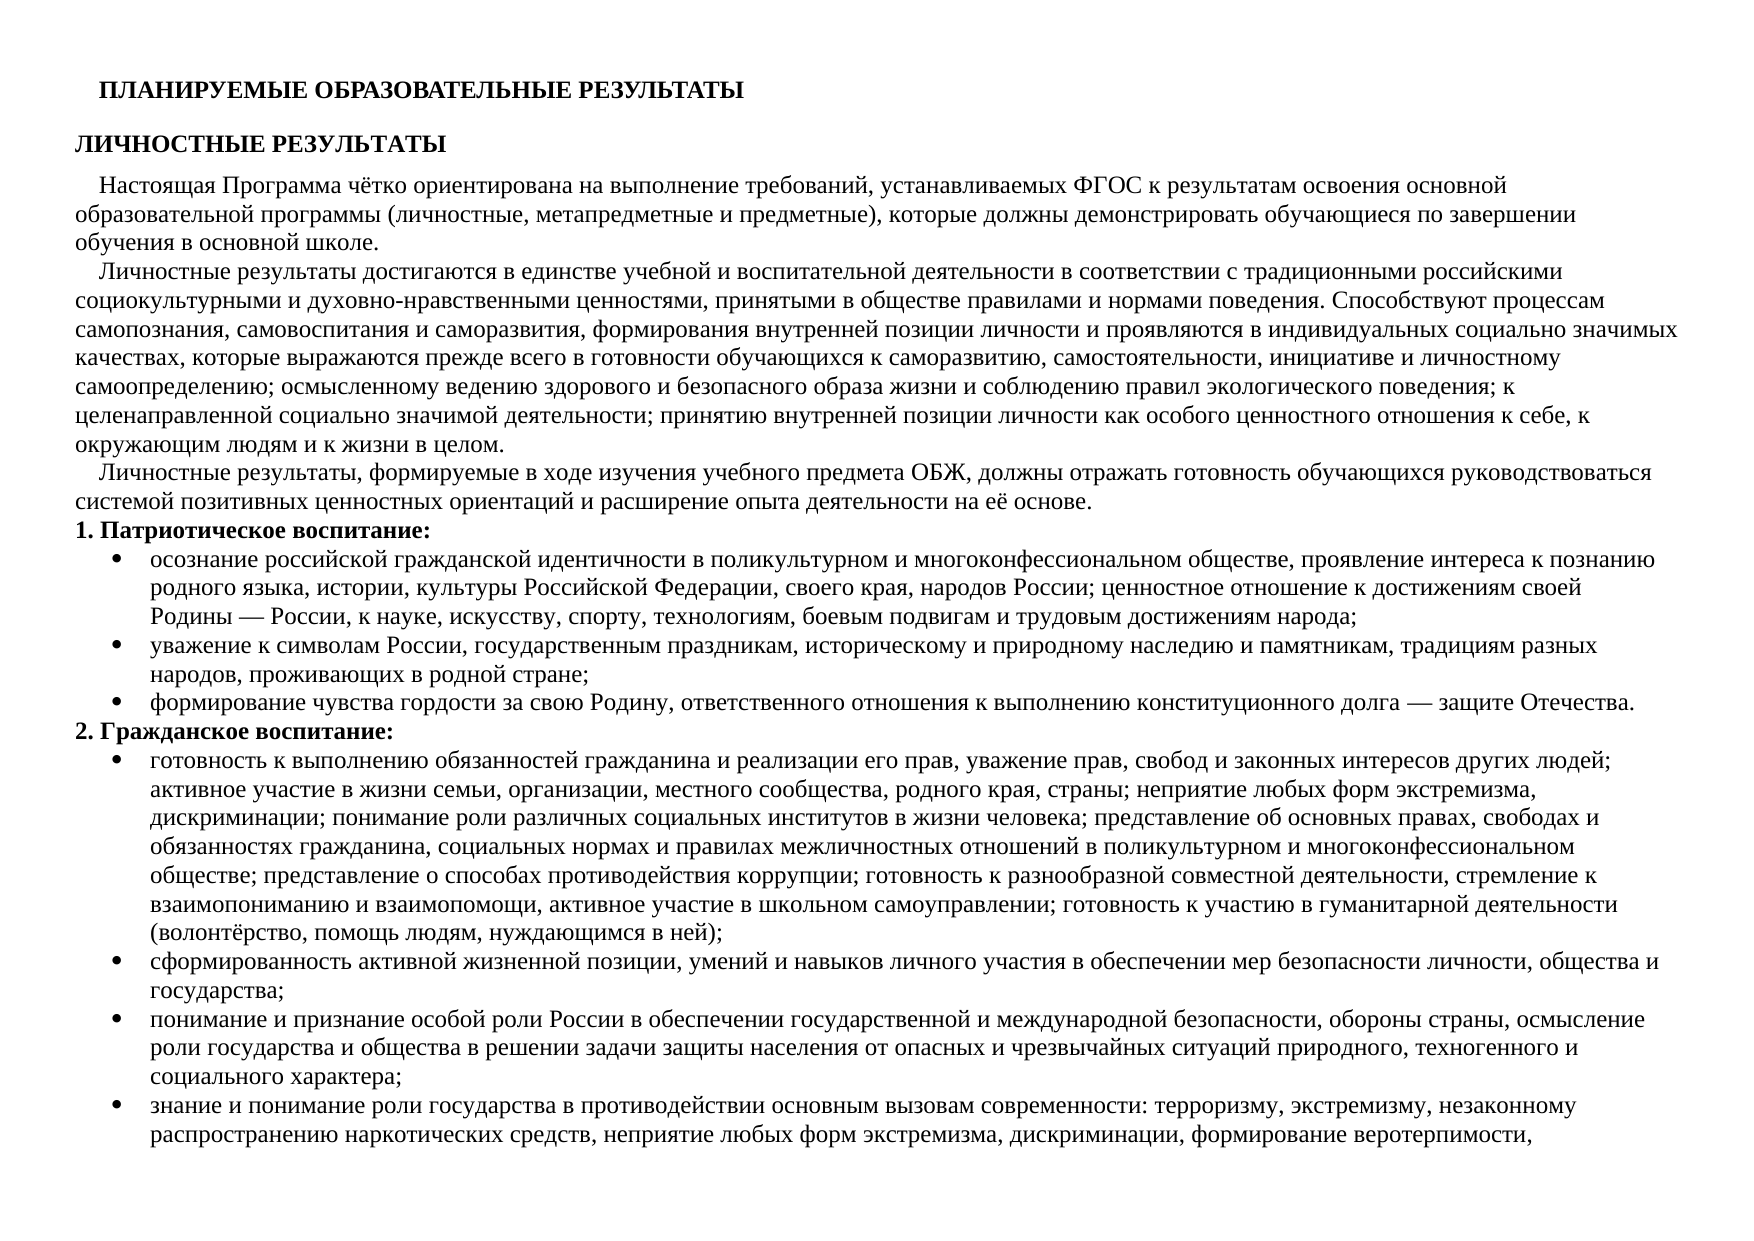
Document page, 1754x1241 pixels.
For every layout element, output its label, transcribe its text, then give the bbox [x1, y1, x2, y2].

text 2. Гражданское воспитание: [75, 716, 1679, 745]
text ЛИЧНОСТНЫЕ РЕЗУЛЬТАТЫ [75, 129, 1679, 157]
list уважение к символам России, государственным праздникам, историческому и природному наследию и памятникам, традициям разных народов, проживающих в родной стране; [112, 630, 1679, 687]
text ПЛАНИРУЕМЫЕ ОБРАЗОВАТЕЛЬНЫЕ РЕЗУЛЬТАТЫ [75, 75, 1679, 104]
text Настоящая Программа чётко ориентирована на выполнение требований, устанавливаемых ФГОС к результатам освоения основной образовательной программы (личностные, метапредметные и предметные), которые должны демонстрировать обучающиеся по завершении обучения в основной школе. [75, 170, 1679, 256]
list формирование чувства гордости за свою Родину, ответственного отношения к выполнению конституционного долга — защите Отечества. [112, 687, 1679, 716]
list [112, 1090, 1679, 1147]
list понимание и признание особой роли России в обеспечении государственной и международной безопасности, обороны страны, осмысление роли государства и общества в решении задачи защиты населения от опасных и чрезвычайных ситуаций природного, техногенного и социального характера; [112, 1004, 1679, 1090]
text 1. Патриотическое воспитание: [75, 515, 1679, 544]
list осознание российской гражданской идентичности в поликультурном и многоконфессиональном обществе, проявление интереса к познанию родного языка, истории, культуры Российской Федерации, своего края, народов России; ценностное отношение к достижениям своей Родины — России, к науке, искусству, спорту, технологиям, боевым подвигам и трудовым достижениям народа; [112, 544, 1679, 630]
text Личностные результаты, формируемые в ходе изучения учебного предмета ОБЖ, должны отражать готовность обучающихся руководствоваться системой позитивных ценностных ориентаций и расширение опыта деятельности на её основе. [75, 457, 1679, 515]
text Личностные результаты достигаются в единстве учебной и воспитательной деятельности в соответствии с традиционными российскими социокультурными и духовно-нравственными ценностями, принятыми в обществе правилами и нормами поведения. Способствуют процессам самопознания, самовоспитания и саморазвития, формирования внутренней позиции личности и проявляются в индивидуальных социально значимых качествах, которые выражаются прежде всего в готовности обучающихся к саморазвитию, самостоятельности, инициативе и личностному самоопределению; осмысленному ведению здорового и безопасного образа жизни и соблюдению правил экологического поведения; к целенаправленной социально значимой деятельности; принятию внутренней позиции личности как особого ценностного отношения к себе, к окружающим людям и к жизни в целом. [75, 256, 1679, 457]
list готовность к выполнению обязанностей гражданина и реализации его прав, уважение прав, свобод и законных интересов других людей; активное участие в жизни семьи, организации, местного сообщества, родного края, страны; неприятие любых форм экстремизма, дискриминации; понимание роли различных социальных институтов в жизни человека; представление об основных правах, свободах и обязанностях гражданина, социальных нормах и правилах межличностных отношений в поликультурном и многоконфессиональном обществе; представление о способах противодействия коррупции; готовность к разнообразной совместной деятельности, стремление к взаимопониманию и взаимопомощи, активное участие в школьном самоуправлении; готовность к участию в гуманитарной деятельности (волонтёрство, помощь людям, нуждающимся в ней); [112, 745, 1679, 946]
list сформированность активной жизненной позиции, умений и навыков личного участия в обеспечении мер безопасности личности, общества и государства; [112, 946, 1679, 1004]
